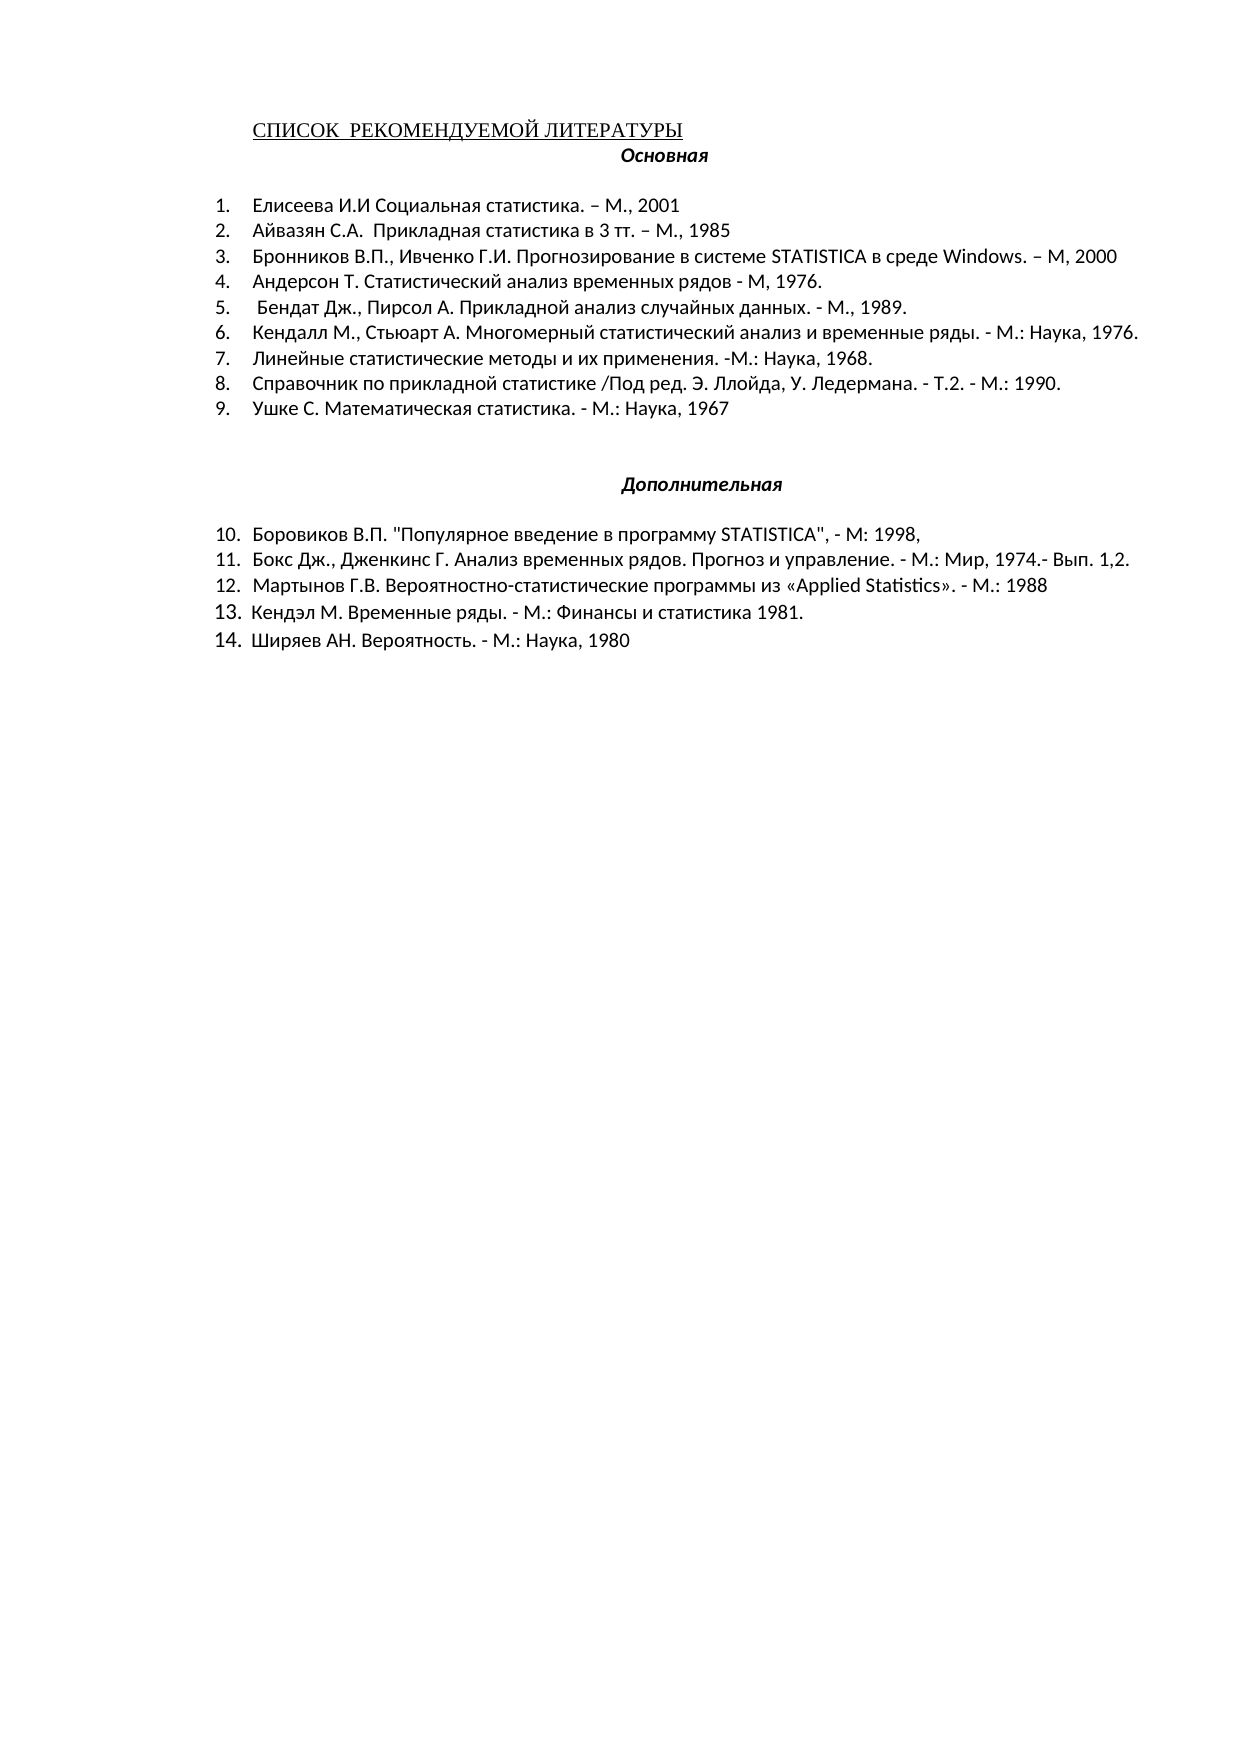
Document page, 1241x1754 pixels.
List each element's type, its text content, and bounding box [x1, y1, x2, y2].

list Бокс Дж., Дженкинс Г. Анализ временных рядов. Прогноз и управление. - М.: Мир, 1974.- Вып. 1,2. [215, 546, 1152, 572]
subtitle СПИСОК РЕКОМЕНДУЕМОЙ ЛИТЕРАТУРЫ [177, 118, 1152, 142]
list Андерсон Т. Статистический анализ временных рядов - М, 1976. [215, 268, 1152, 294]
list Бронников В.П., Ивченко Г.И. Прогнозирование в системе STATISTICA в среде Windows. – М, 2000 [215, 243, 1152, 268]
list Кендэл М. Временные ряды. - М.: Финансы и статистика 1981. [213, 597, 1152, 625]
list Ушке С. Математическая статистика. - М.: Наука, 1967 [215, 396, 1152, 421]
list Кендалл М., Стьюарт А. Многомерный статистический анализ и временные ряды. - М.: Наука, 1976. [215, 319, 1152, 345]
list Боровиков В.П. "Популярное введение в программу STATISTICA", - М: 1998, [215, 521, 1152, 546]
list Елисеева И.И Социальная статистика. – М., 2001 [215, 192, 1152, 218]
list Справочник по прикладной статистике /Под ред. Э. Ллойда, У. Ледермана. - Т.2. - М.: 1990. [215, 370, 1152, 396]
list Ширяев АН. Вероятность. - М.: Наука, 1980 [213, 625, 1152, 653]
list Айвазян С.А. Прикладная статистика в 3 тт. – М., 1985 [215, 218, 1152, 243]
text Дополнительная [252, 471, 1152, 496]
list Бендат Дж., Пирсол А. Прикладной анализ случайных данных. - М., 1989. [215, 294, 1152, 319]
list Линейные статистические методы и их применения. -М.: Наука, 1968. [215, 345, 1152, 370]
text Основная [177, 142, 1152, 168]
list Мартынов Г.В. Вероятностно-статистические программы из «Applied Statistics». - М.: 1988 [215, 572, 1152, 597]
